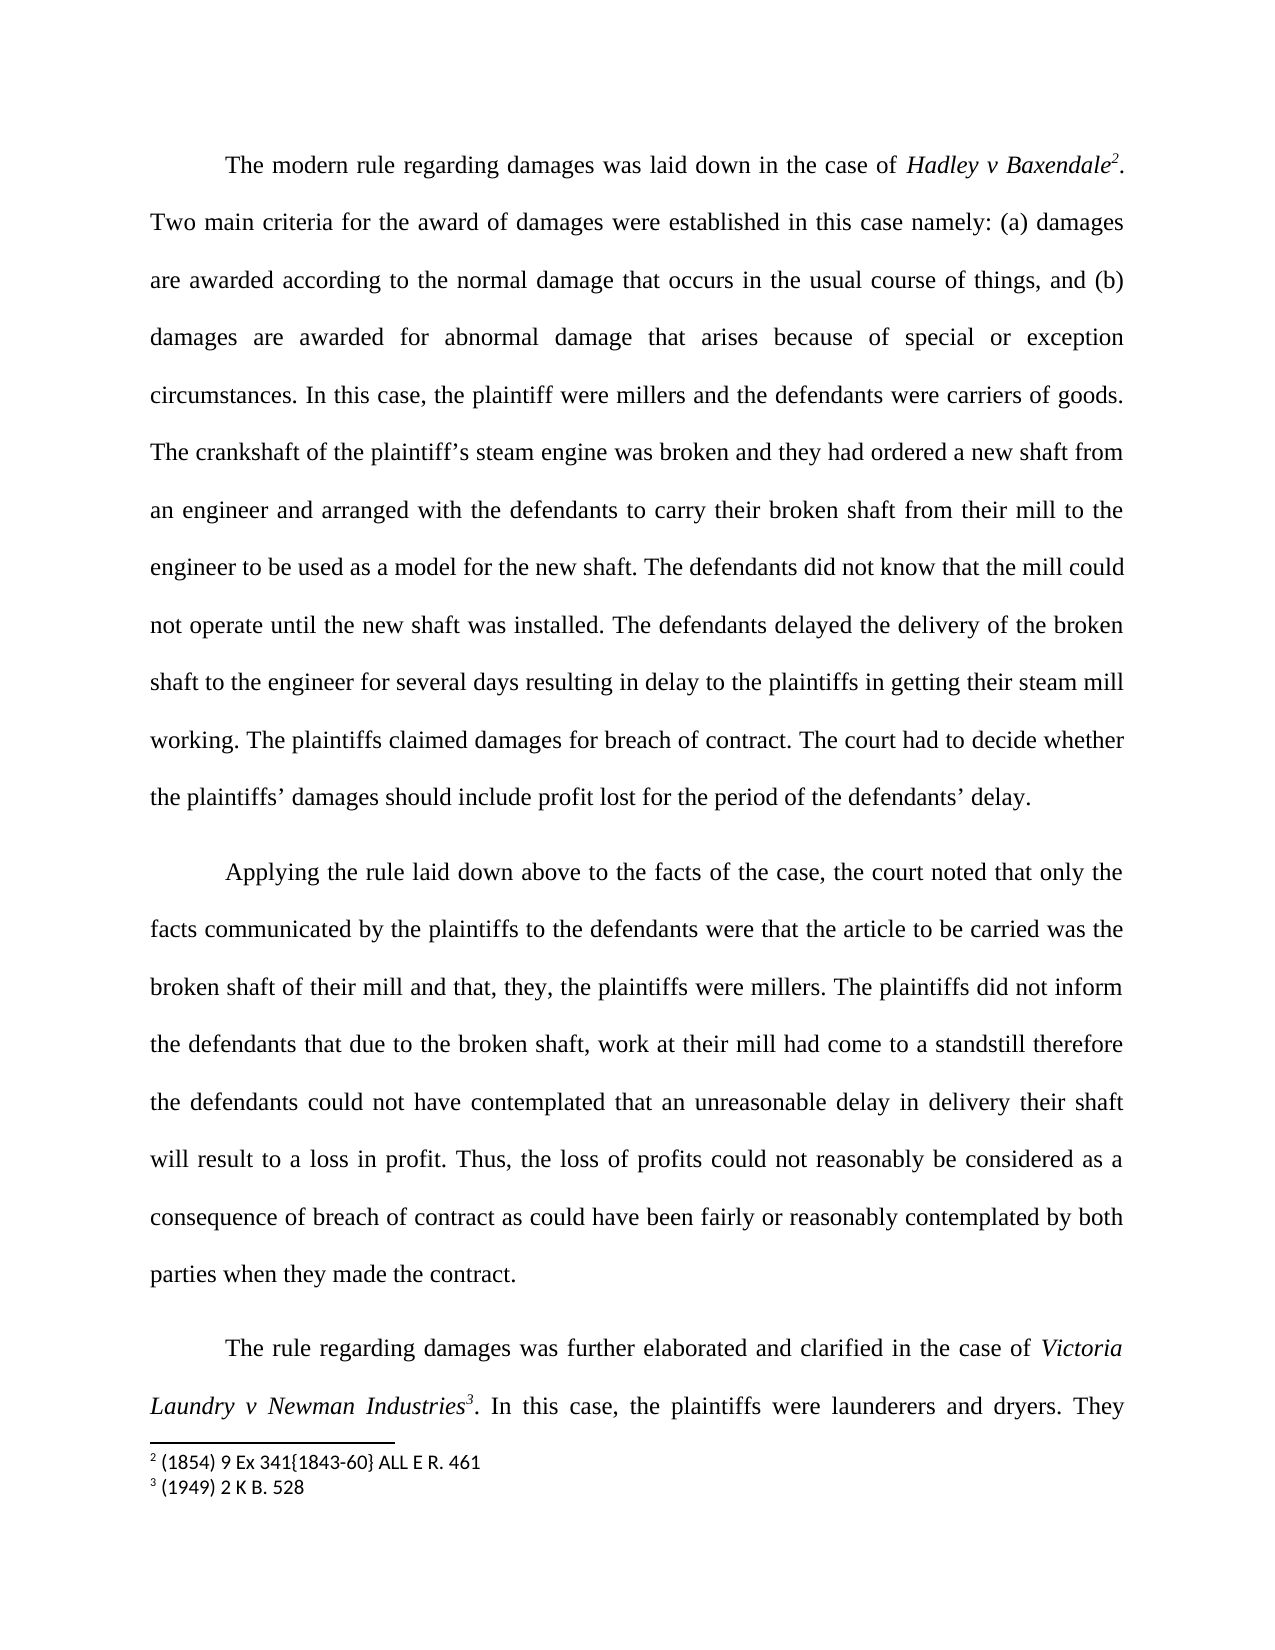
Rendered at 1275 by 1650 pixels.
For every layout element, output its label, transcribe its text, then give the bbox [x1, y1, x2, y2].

text Applying the rule laid down above to the facts of the case, the court noted that only the facts communicated by the plaintiffs to the defendants were that the article to be carried was the broken shaft of their mill and that, they, the plaintiffs were millers. The plaintiffs did not inform the defendants that due to the broken shaft, work at their mill had come to a standstill therefore the defendants could not have contemplated that an unreasonable delay in delivery their shaft will result to a loss in profit. Thus, the loss of profits could not reasonably be considered as a consequence of breach of contract as could have been fairly or reasonably contemplated by both parties when they made the contract. [150, 857, 1125, 1288]
text The modern rule regarding damages was laid down in the case of Hadley v Baxendale. Two main criteria for the award of damages were established in this case namely: (a) damages are awarded according to the normal damage that occurs in the usual course of things, and (b) damages are awarded for abnormal damage that arises because of special or exception circumstances. In this case, the plaintiff were millers and the defendants were carriers of goods. The crankshaft of the plaintiff’s steam engine was broken and they had ordered a new shaft from an engineer and arranged with the defendants to carry their broken shaft from their mill to the engineer to be used as a model for the new shaft. The defendants did not know that the mill could not operate until the new shaft was installed. The defendants delayed the delivery of the broken shaft to the engineer for several days resulting in delay to the plaintiffs in getting their steam mill working. The plaintiffs claimed damages for breach of contract. The court had to decide whether the plaintiffs’ damages should include profit lost for the period of the defendants’ delay. [150, 150, 1125, 811]
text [150, 1333, 1125, 1419]
